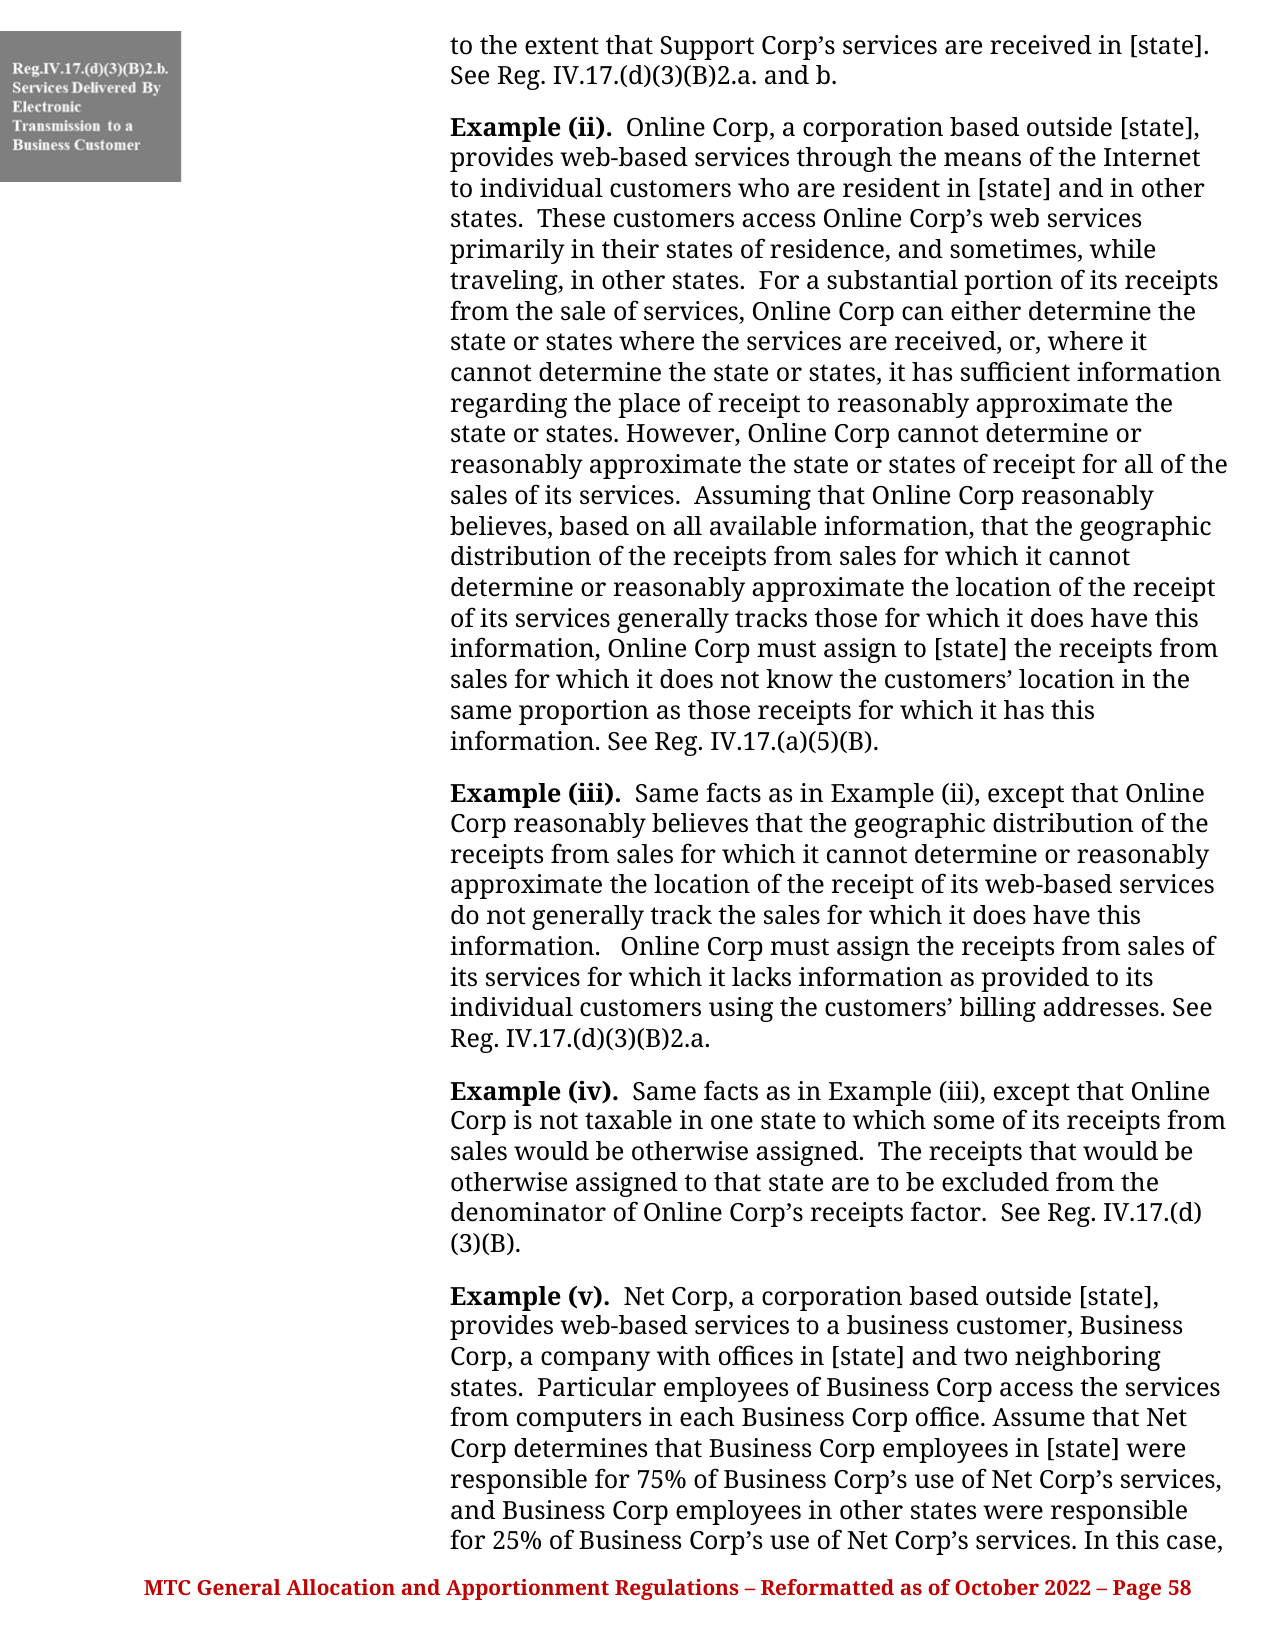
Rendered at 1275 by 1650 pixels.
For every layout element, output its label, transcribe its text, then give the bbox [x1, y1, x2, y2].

picture [0, 31, 184, 182]
text Example (iii). Same facts as in Example (ii), except that Online Corp reasonably believes that the geographic distribution of the receipts from sales for which it cannot determine or reasonably approximate the location of the receipt of its web-based services do not generally track the sales for which it does have this information. Online Corp must assign the receipts from sales of its services for which it lacks information as provided to its individual customers using the customers’ billing addresses. See Reg. IV.17.(d)(3)(B)2.a. [450, 778, 1230, 1055]
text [450, 30, 1230, 91]
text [450, 1281, 1230, 1557]
text Example (iv). Same facts as in Example (iii), except that Online Corp is not taxable in one state to which some of its receipts from sales would be otherwise assigned. The receipts that would be otherwise assigned to that state are to be excluded from the denominator of Online Corp’s receipts factor. See Reg. IV.17.(d)(3)(B). [450, 1076, 1230, 1260]
text Example (ii). Online Corp, a corporation based outside [state], provides web-based services through the means of the Internet to individual customers who are resident in [state] and in other states. These customers access Online Corp’s web services primarily in their states of residence, and sometimes, while traveling, in other states. For a substantial portion of its receipts from the sale of services, Online Corp can either determine the state or states where the services are received, or, where it cannot determine the state or states, it has sufficient information regarding the place of receipt to reasonably approximate the state or states. However, Online Corp cannot determine or reasonably approximate the state or states of receipt for all of the sales of its services. Assuming that Online Corp reasonably believes, based on all available information, that the geographic distribution of the receipts from sales for which it cannot determine or reasonably approximate the location of the receipt of its services generally tracks those for which it does have this information, Online Corp must assign to [state] the receipts from sales for which it does not know the customers’ location in the same proportion as those receipts for which it has this information. See Reg. IV.17.(a)(5)(B). [450, 112, 1230, 757]
